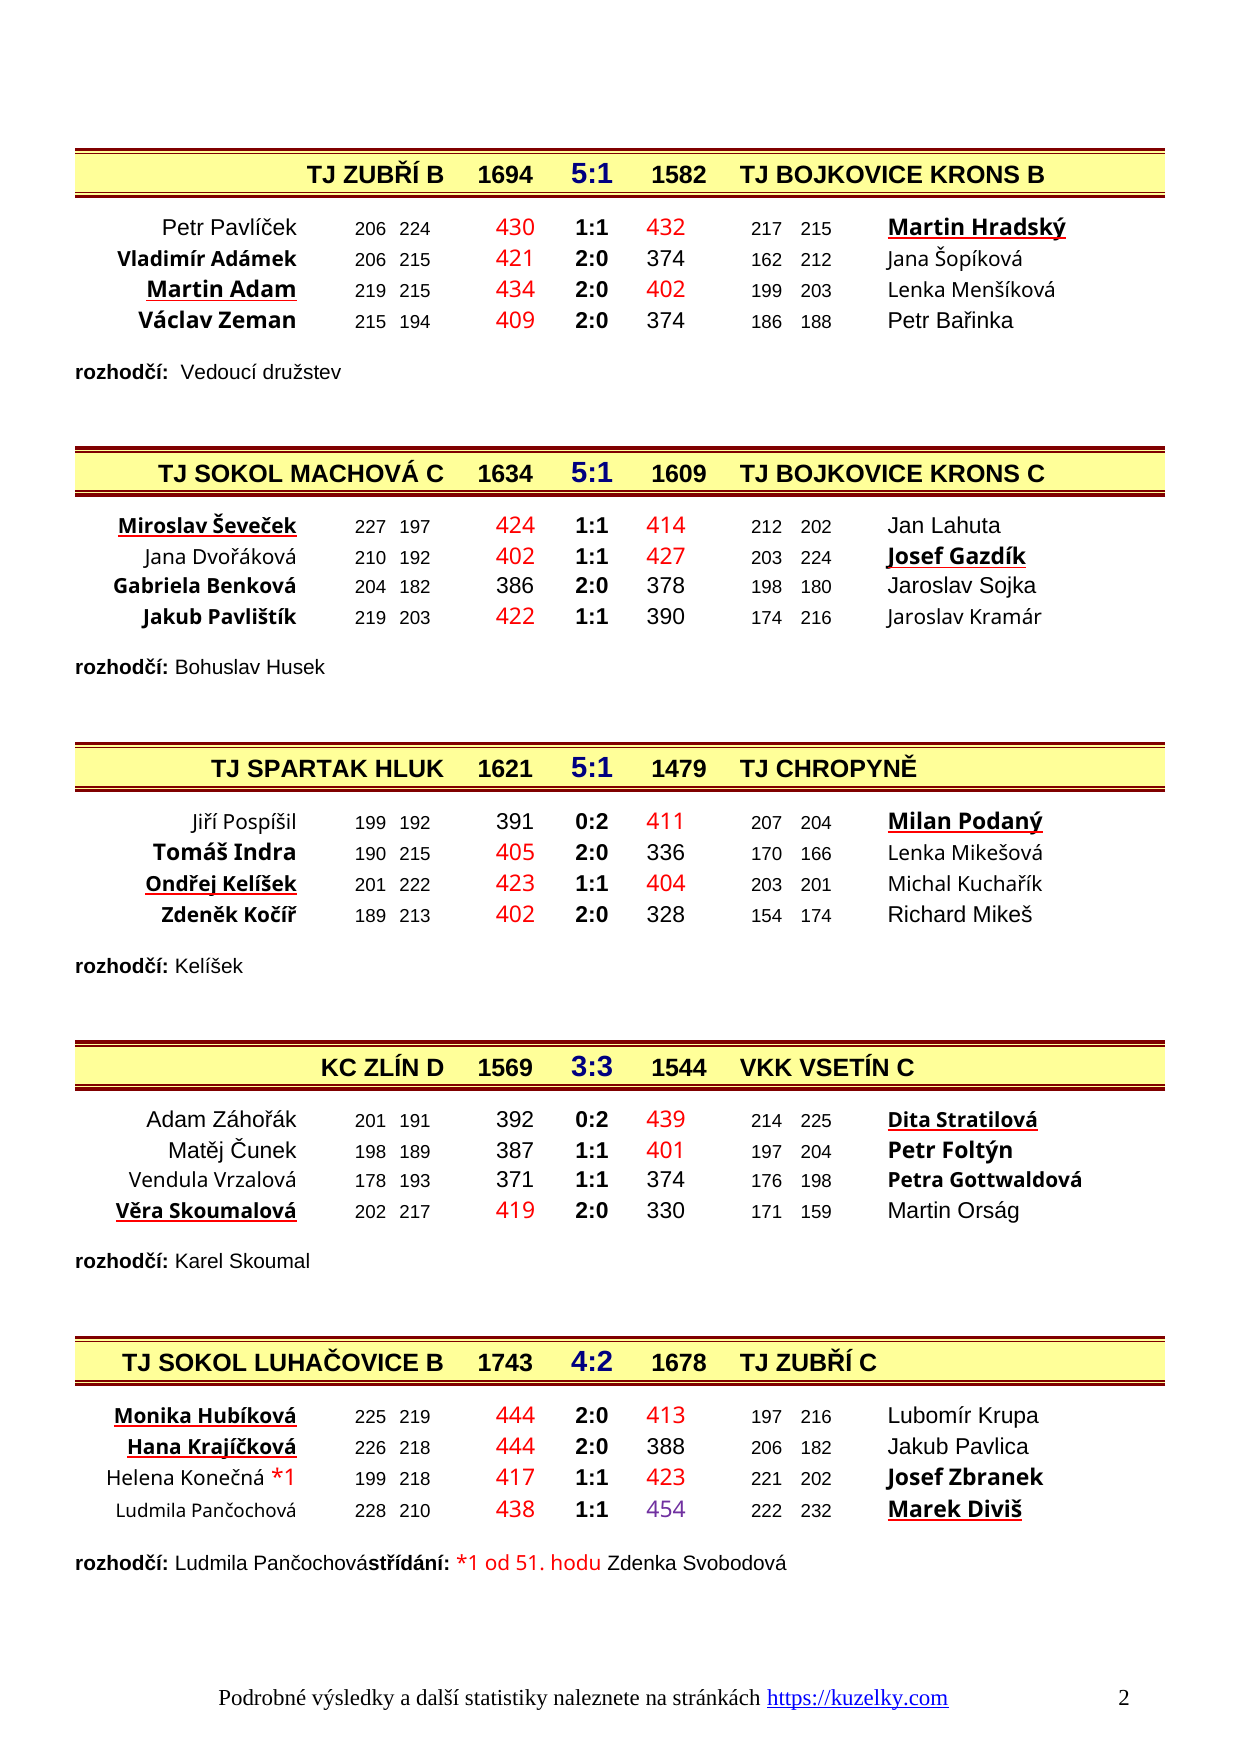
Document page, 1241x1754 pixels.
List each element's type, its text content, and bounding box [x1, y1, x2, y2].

text Jana Dvořáková 210 192 402 1:1 427 203 224 Josef Gazdík [75, 540, 1165, 572]
text rozhodčí: Ludmila Pančochovástřídání: *1 od 51. hodu Zdenka Svobodová [75, 1548, 1165, 1576]
text TJ Zubří B 1694 5:1 1582 TJ Bojkovice Krons B [75, 154, 1165, 192]
text Adam Záhořák 201 191 392 0:2 439 214 225 Dita Stratilová [75, 1103, 1165, 1134]
text Zdeněk Kočíř 189 213 402 2:0 328 154 174 Richard Mikeš [75, 898, 1165, 930]
text Helena Konečná *1 199 218 417 1:1 423 221 202 Josef Zbranek [75, 1461, 1165, 1492]
text Gabriela Benková 204 182 386 2:0 378 198 180 Jaroslav Sojka [75, 572, 1165, 600]
text Ondřej Kelíšek 201 222 423 1:1 404 203 201 Michal Kuchařík [75, 867, 1165, 898]
text rozhodčí: Bohuslav Husek [75, 655, 1165, 679]
text Vendula Vrzalová 178 193 371 1:1 374 176 198 Petra Gottwaldová [75, 1166, 1165, 1194]
text Martin Adam 219 215 434 2:0 402 199 203 Lenka Menšíková [75, 273, 1165, 304]
text Věra Skoumalová 202 217 419 2:0 330 171 159 Martin Orság [75, 1194, 1165, 1225]
text Matěj Čunek 198 189 387 1:1 401 197 204 Petr Foltýn [75, 1134, 1165, 1166]
text rozhodčí: Kelíšek [75, 954, 1165, 978]
text Miroslav Ševeček 227 197 424 1:1 414 212 202 Jan Lahuta [75, 509, 1165, 540]
text Václav Zeman 215 194 409 2:0 374 186 188 Petr Bařinka [75, 304, 1165, 336]
text TJ Sokol Machová C 1634 5:1 1609 TJ Bojkovice Krons C [75, 453, 1165, 490]
text Hana Krajíčková 226 218 444 2:0 388 206 182 Jakub Pavlica [75, 1430, 1165, 1461]
text rozhodčí: Vedoucí družstev [75, 359, 1165, 383]
text Ludmila Pančochová 228 210 438 1:1 454 222 232 Marek Diviš [75, 1492, 1165, 1524]
text Vladimír Adámek 206 215 421 2:0 374 162 212 Jana Šopíková [75, 242, 1165, 273]
text Petr Pavlíček 206 224 430 1:1 432 217 215 Martin Hradský [75, 211, 1165, 242]
text TJ Spartak Hluk 1621 5:1 1479 TJ Chropyně [75, 748, 1165, 786]
text KC Zlín D 1569 3:3 1544 VKK Vsetín C [75, 1047, 1165, 1084]
text Tomáš Indra 190 215 405 2:0 336 170 166 Lenka Mikešová [75, 836, 1165, 867]
text Monika Hubíková 225 219 444 2:0 413 197 216 Lubomír Krupa [75, 1399, 1165, 1430]
text rozhodčí: Karel Skoumal [75, 1249, 1165, 1273]
text Jakub Pavlištík 219 203 422 1:1 390 174 216 Jaroslav Kramár [75, 600, 1165, 631]
text Jiří Pospíšil 199 192 391 0:2 411 207 204 Milan Podaný [75, 805, 1165, 836]
text TJ Sokol Luhačovice B 1743 4:2 1678 TJ Zubří C [75, 1342, 1165, 1380]
